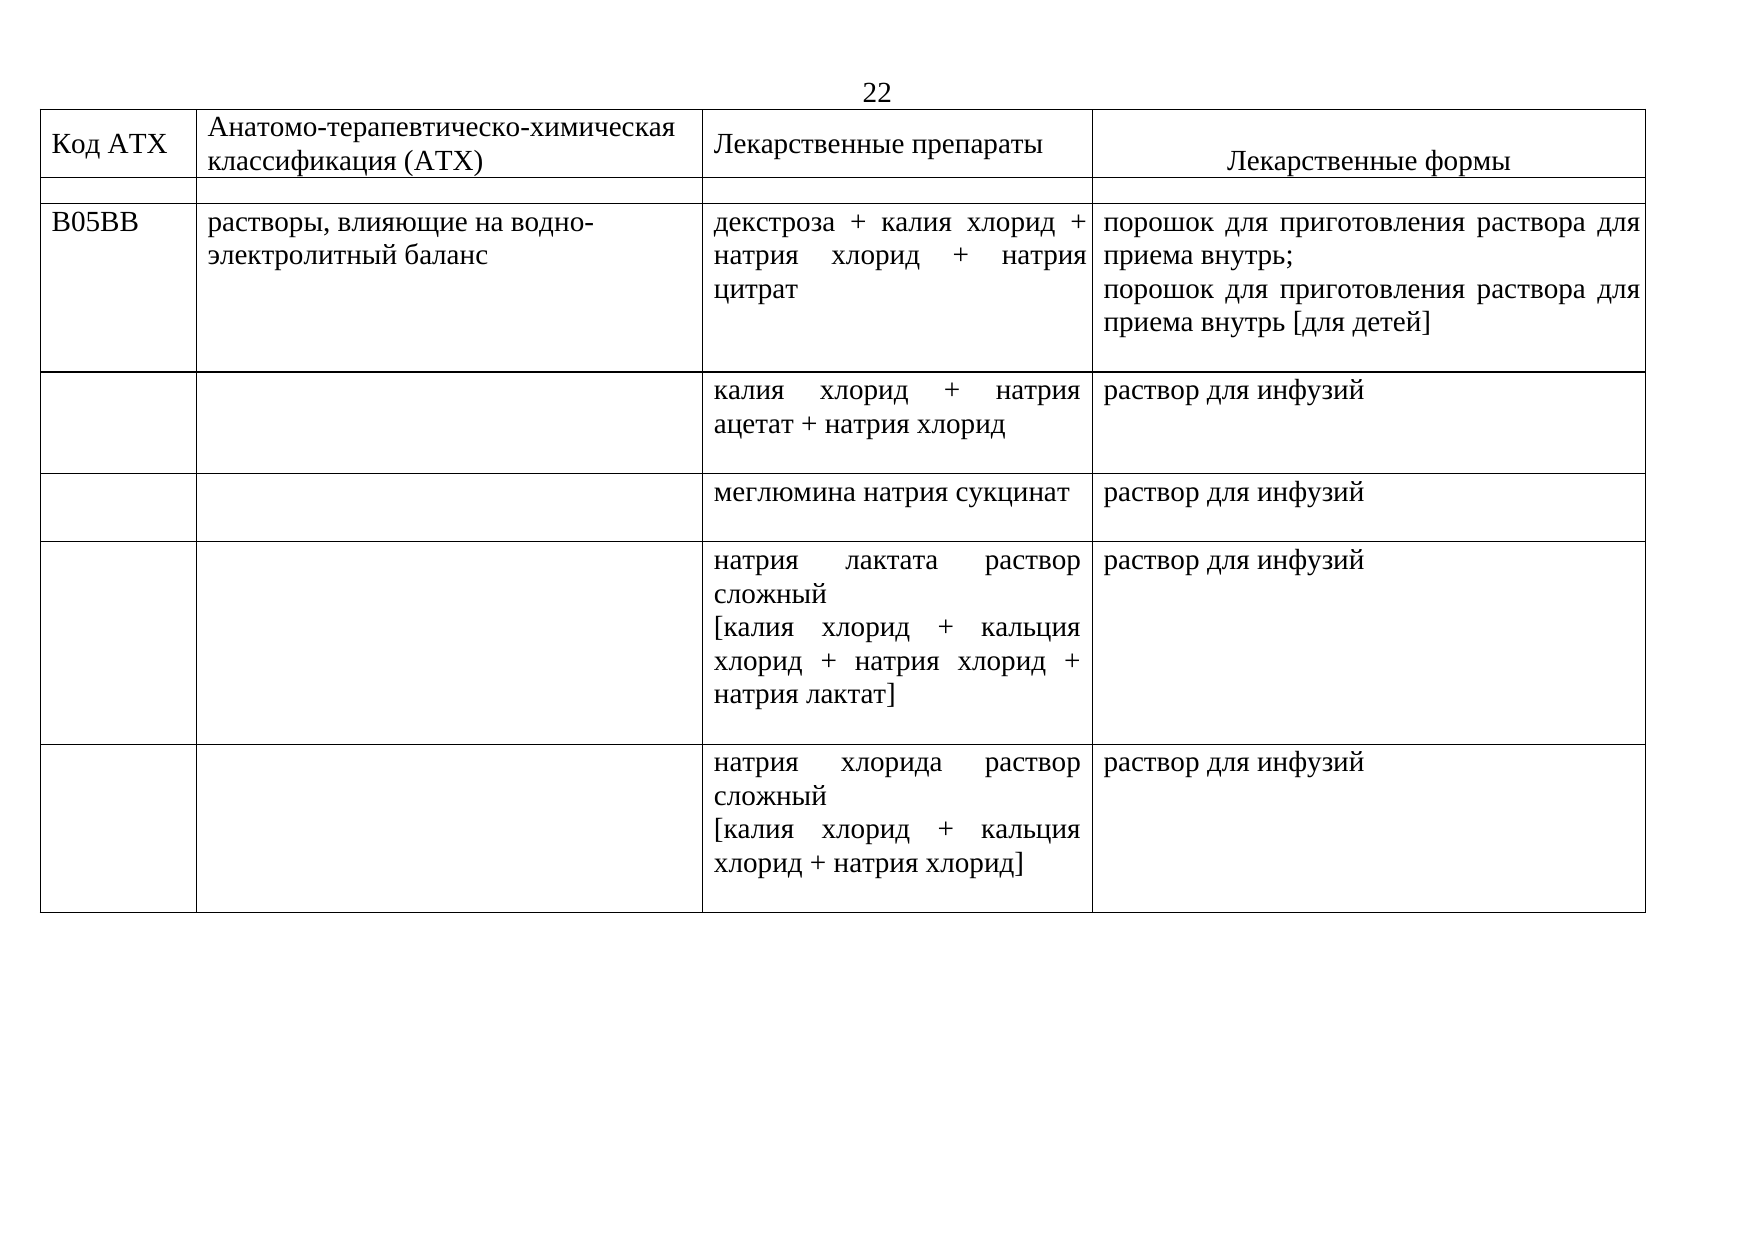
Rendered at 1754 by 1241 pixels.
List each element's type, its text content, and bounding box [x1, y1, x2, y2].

table_cell натрия лактата раствор сложный [калия хлорид + кальция хлорид + натрия хлорид + натрия лактат] [703, 542, 1092, 743]
table_cell [41, 745, 196, 912]
table_cell [41, 474, 196, 541]
table_cell раствор для инфузий [1093, 373, 1645, 473]
table_cell [41, 178, 196, 203]
table_header Анатомо-терапевтическо-химическая классификация (АТХ) [197, 110, 702, 177]
table_cell натрия хлорида раствор сложный [калия хлорид + кальция хлорид + натрия хлорид] [703, 745, 1092, 912]
table_cell [197, 178, 702, 203]
table_cell [41, 542, 196, 743]
table_cell [197, 373, 702, 473]
table_cell [197, 745, 702, 912]
table_cell [1093, 178, 1645, 203]
table_cell B05BB [41, 204, 196, 371]
table_cell [41, 373, 196, 473]
table_header Код АТХ [41, 110, 196, 177]
table_cell меглюмина натрия сукцинат [703, 474, 1092, 541]
table_header Лекарственные формы [1093, 110, 1645, 177]
table_header Лекарственные препараты [703, 110, 1092, 177]
table_cell [703, 178, 1092, 203]
table_cell [197, 542, 702, 743]
table_cell [197, 474, 702, 541]
table_cell раствор для инфузий [1093, 474, 1645, 541]
table_cell декстроза + калия хлорид + натрия хлорид + натрия цитрат [703, 204, 1092, 371]
table_cell раствор для инфузий [1093, 542, 1645, 743]
table_cell растворы, влияющие на водно-электролитный баланс [197, 204, 702, 371]
table_cell раствор для инфузий [1093, 745, 1645, 912]
table_cell калия хлорид + натрия ацетат + натрия хлорид [703, 373, 1092, 473]
table_cell порошок для приготовления раствора для приема внутрь; порошок для приготовления раствора для приема внутрь [для детей] [1093, 204, 1645, 371]
